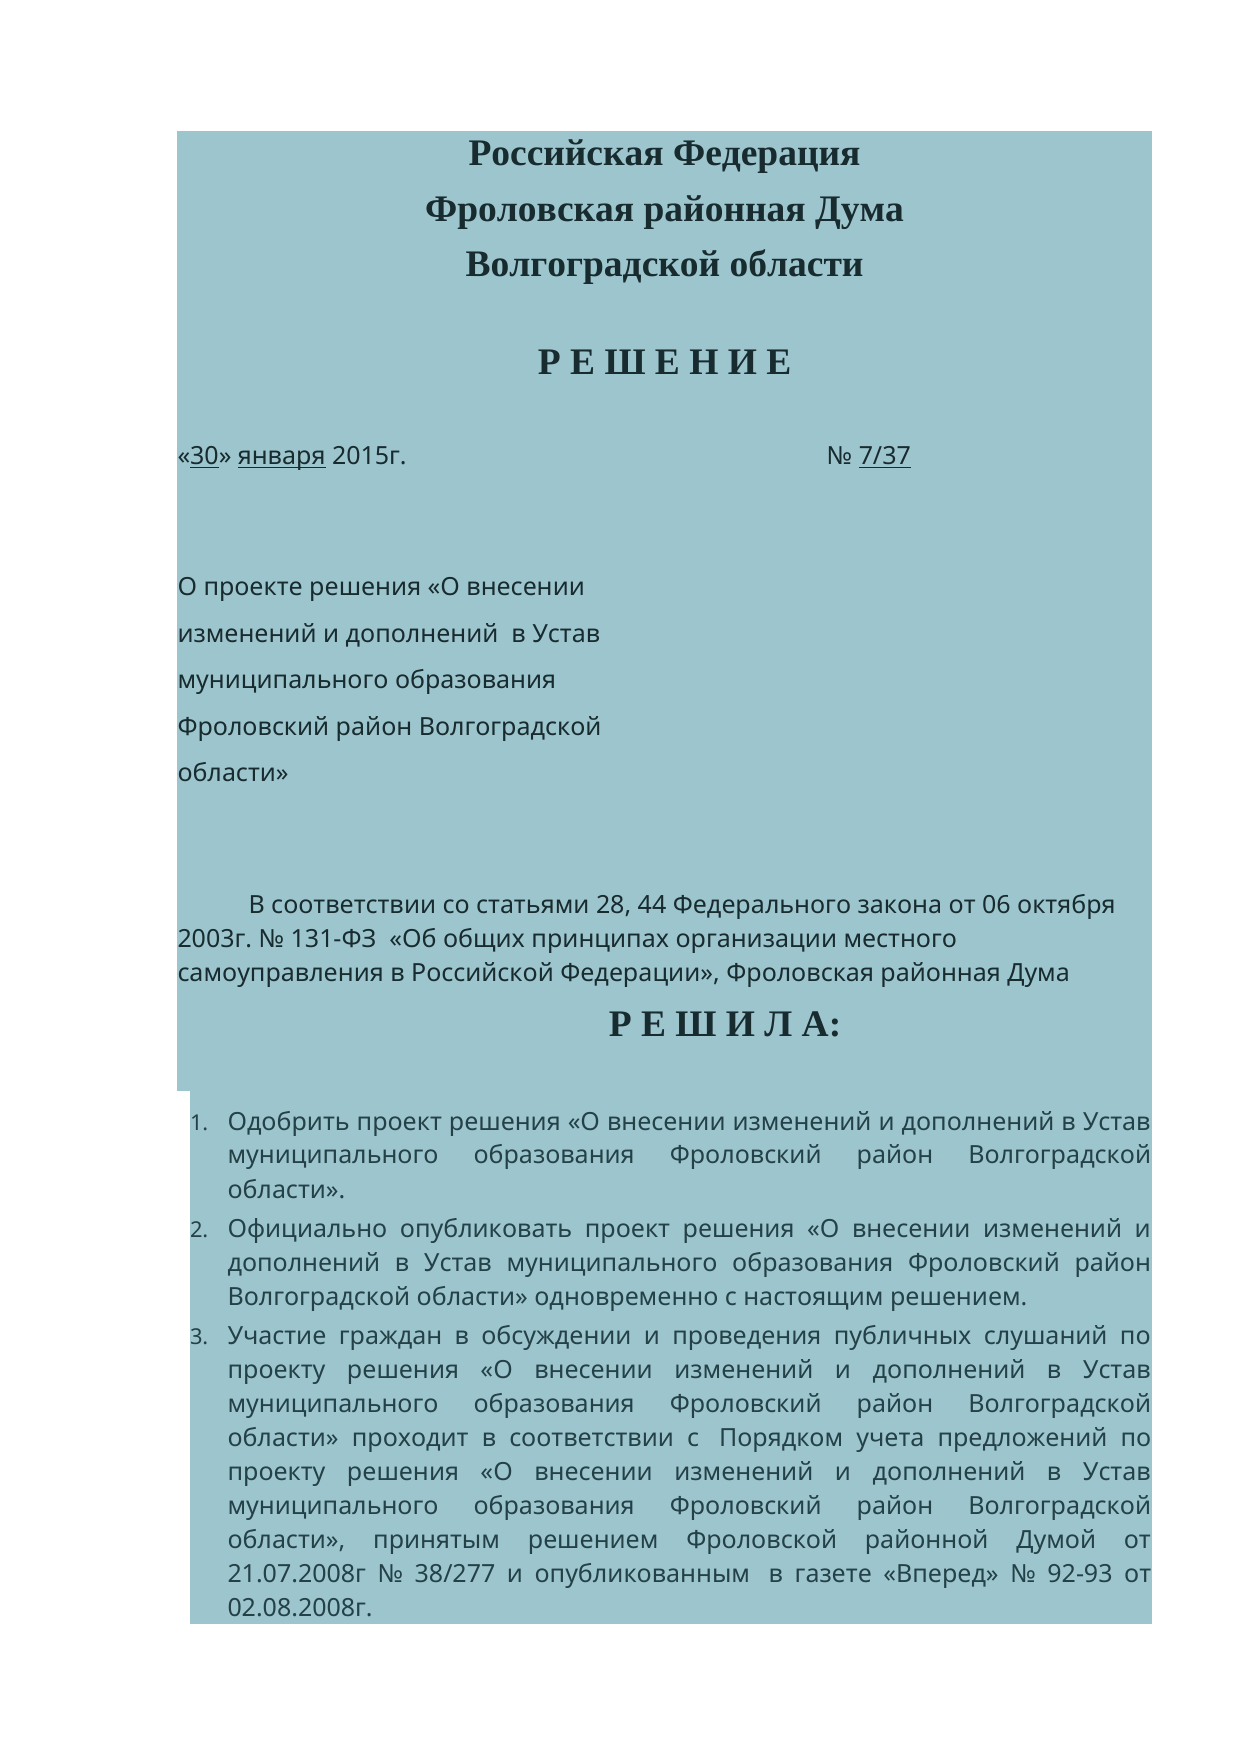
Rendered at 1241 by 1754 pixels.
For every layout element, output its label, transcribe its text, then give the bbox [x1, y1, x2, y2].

text муниципального образования [177, 662, 1152, 696]
text Фроловская районная Дума [177, 186, 1152, 229]
text Волгоградской области [177, 242, 1152, 285]
text О проекте решения «О внесении [177, 569, 1152, 603]
text Р Е Ш И Л А: [177, 1001, 1152, 1044]
text «30» января 2015г. № 7/37 [177, 438, 1152, 472]
list Участие граждан в обсуждении и проведения публичных слушаний по проекту решения «О внесении изменений и дополнений в Устав муниципального образования Фроловский район Волгоградской области» проходит в соответствии с Порядком учета предложений по проекту решения «О внесении изменений и дополнений в Устав муниципального образования Фроловский район Волгоградской области», принятым решением Фроловской районной Думой от 21.07.2008г № 38/277 и опубликованным в газете «Вперед» № 92-93 от 02.08.2008г. [190, 1317, 1152, 1624]
list Официально опубликовать проект решения «О внесении изменений и дополнений в Устав муниципального образования Фроловский район Волгоградской области» одновременно с настоящим решением. [190, 1210, 1152, 1312]
text В соответствии со статьями 28, 44 Федерального закона от 06 октября 2003г. № 131-ФЗ «Об общих принципах организации местного самоуправления в Российской Федерации», Фроловская районная Дума [177, 886, 1152, 988]
list Одобрить проект решения «О внесении изменений и дополнений в Устав муниципального образования Фроловский район Волгоградской области». [190, 1103, 1152, 1205]
text области» [177, 755, 1152, 789]
text Фроловский район Волгоградской [177, 708, 1152, 743]
text Р Е Ш Е Н И Е [177, 340, 1152, 383]
text Российская Федерация [177, 131, 1152, 174]
text изменений и дополнений в Устав [177, 615, 1152, 649]
